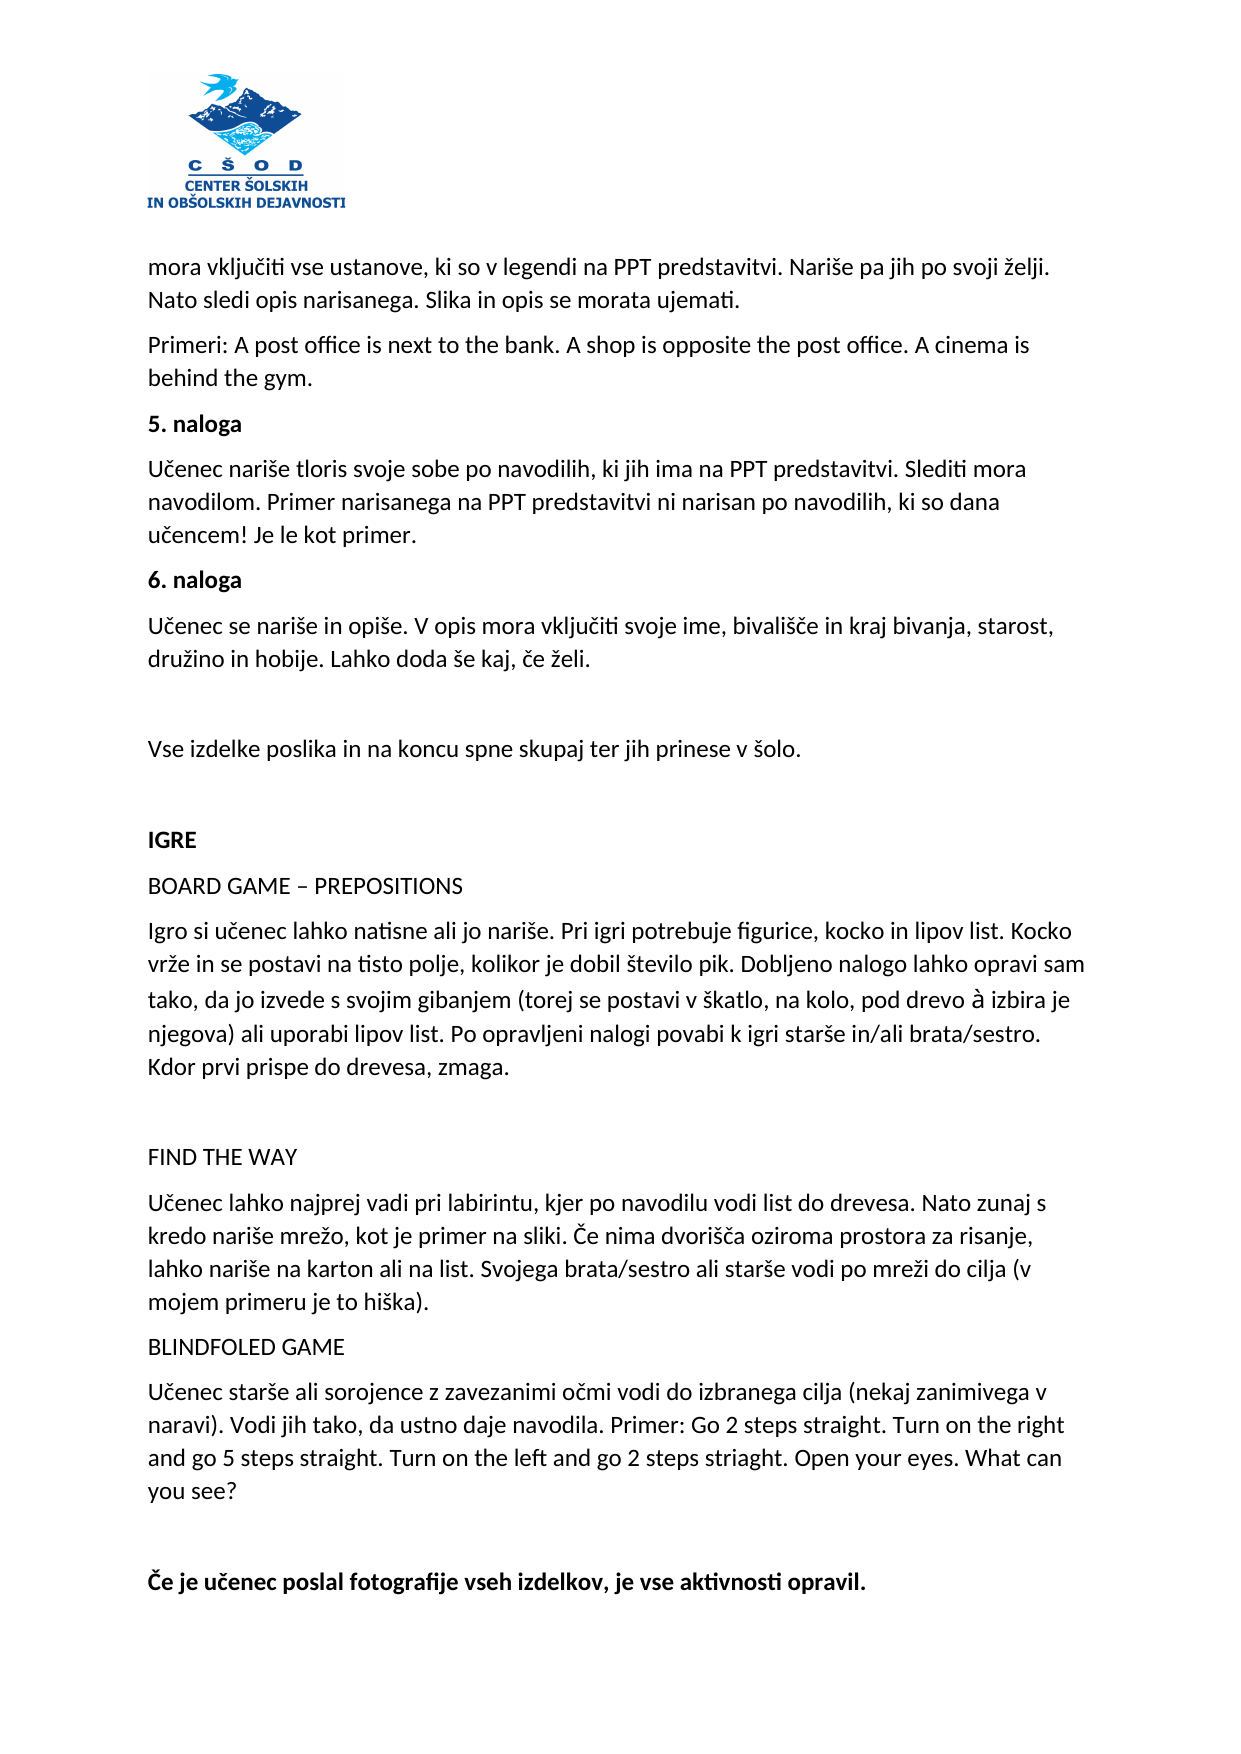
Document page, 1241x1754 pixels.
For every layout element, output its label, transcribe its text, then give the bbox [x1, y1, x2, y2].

text Učenec starše ali sorojence z zavezanimi očmi vodi do izbranega cilja (nekaj zanimivega v naravi). Vodi jih tako, da ustno daje navodila. Primer: Go 2 steps straight. Turn on the right and go 5 steps straight. Turn on the left and go 2 steps striaght. Open your eyes. What can you see? [148, 1377, 1093, 1506]
text IGRE [148, 824, 1093, 855]
text Če je učenec poslal fotografije vseh izdelkov, je vse aktivnosti opravil. [148, 1566, 1093, 1597]
picture [147, 73, 346, 208]
text BOARD GAME – PREPOSITIONS [148, 870, 1093, 900]
text Učenec lahko najprej vadi pri labirintu, kjer po navodilu vodi list do drevesa. Nato zunaj s kredo nariše mrežo, kot je primer na sliki. Če nima dvorišča oziroma prostora za risanje, lahko nariše na karton ali na list. Svojega brata/sestro ali starše vodi po mreži do cilja (v mojem primeru je to hiška). [148, 1187, 1093, 1316]
text Učenec nariše tloris svoje sobe po navodilih, ki jih ima na PPT predstavitvi. Slediti mora navodilom. Primer narisanega na PPT predstavitvi ni narisan po navodilih, ki so dana učencem! Je le kot primer. [148, 453, 1093, 549]
text Vse izdelke poslika in na koncu spne skupaj ter jih prinese v šolo. [148, 733, 1093, 764]
text 6. naloga [148, 564, 1093, 595]
text FIND THE WAY [148, 1142, 1093, 1172]
text BLINDFOLED GAME [148, 1331, 1093, 1362]
text Igro si učenec lahko natisne ali jo nariše. Pri igri potrebuje figurice, kocko in lipov list. Kocko vrže in se postavi na tisto polje, kolikor je dobil število pik. Dobljeno nalogo lahko opravi sam tako, da jo izvede s svojim gibanjem (torej se postavi v škatlo, na kolo, pod drevo à izbira je njegova) ali uporabi lipov list. Po opravljeni nalogi povabi k igri starše in/ali brata/sestro. Kdor prvi prispe do drevesa, zmaga. [148, 915, 1093, 1081]
text Učenec se nariše in opiše. V opis mora vključiti svoje ime, bivališče in kraj bivanja, starost, družino in hobije. Lahko doda še kaj, če želi. [148, 610, 1093, 673]
text 5. naloga [148, 408, 1093, 438]
text Primeri: A post office is next to the bank. A shop is opposite the post office. A cinema is behind the gym. [148, 329, 1093, 393]
